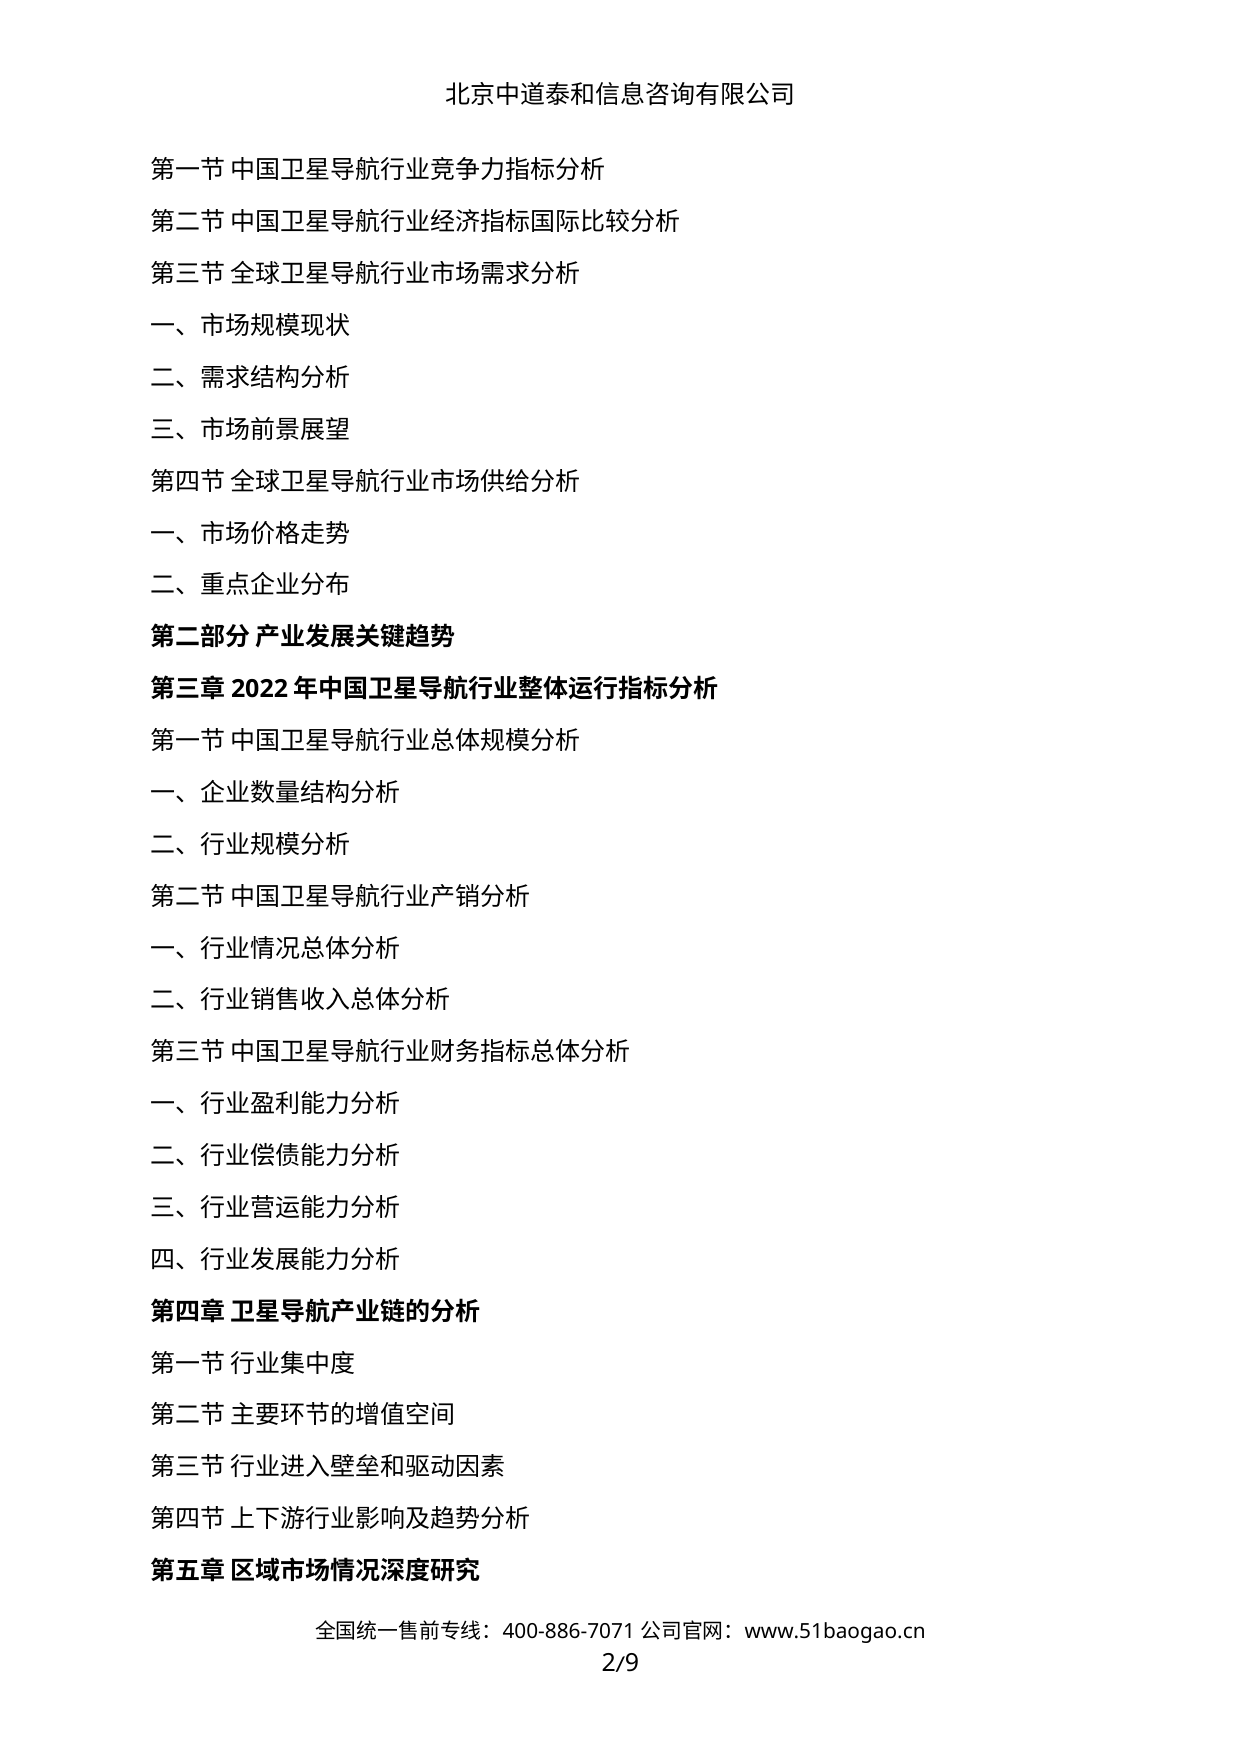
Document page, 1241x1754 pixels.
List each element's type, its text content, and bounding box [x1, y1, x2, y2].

text 第四节 上下游行业影响及趋势分析 [150, 1499, 1090, 1535]
text 二、行业规模分析 [150, 824, 1090, 861]
text 第一节 中国卫星导航行业总体规模分析 [150, 721, 1090, 757]
text 二、行业销售收入总体分析 [150, 980, 1090, 1016]
text 四、行业发展能力分析 [150, 1239, 1090, 1276]
text 二、行业偿债能力分析 [150, 1136, 1090, 1172]
text 二、需求结构分析 [150, 357, 1090, 394]
text 一、企业数量结构分析 [150, 772, 1090, 809]
text 一、行业盈利能力分析 [150, 1084, 1090, 1120]
text 二、重点企业分布 [150, 565, 1090, 601]
text 三、行业营运能力分析 [150, 1187, 1090, 1224]
text 第二节 中国卫星导航行业经济指标国际比较分析 [150, 202, 1090, 238]
text 第四节 全球卫星导航行业市场供给分析 [150, 461, 1090, 497]
text 第二节 中国卫星导航行业产销分析 [150, 876, 1090, 912]
text 第五章 区域市场情况深度研究 [150, 1551, 1090, 1587]
text 第三节 行业进入壁垒和驱动因素 [150, 1447, 1090, 1483]
text 第四章 卫星导航产业链的分析 [150, 1291, 1090, 1327]
text 第三章 2022年中国卫星导航行业整体运行指标分析 [150, 669, 1090, 705]
text 第一节 中国卫星导航行业竞争力指标分析 [150, 150, 1090, 186]
text 一、市场规模现状 [150, 306, 1090, 342]
text 第二部分 产业发展关键趋势 [150, 617, 1090, 653]
text 第一节 行业集中度 [150, 1343, 1090, 1379]
text 第二节 主要环节的增值空间 [150, 1395, 1090, 1431]
text 一、市场价格走势 [150, 513, 1090, 549]
text 第三节 全球卫星导航行业市场需求分析 [150, 254, 1090, 290]
text 三、市场前景展望 [150, 409, 1090, 446]
text 一、行业情况总体分析 [150, 928, 1090, 964]
text 第三节 中国卫星导航行业财务指标总体分析 [150, 1032, 1090, 1068]
